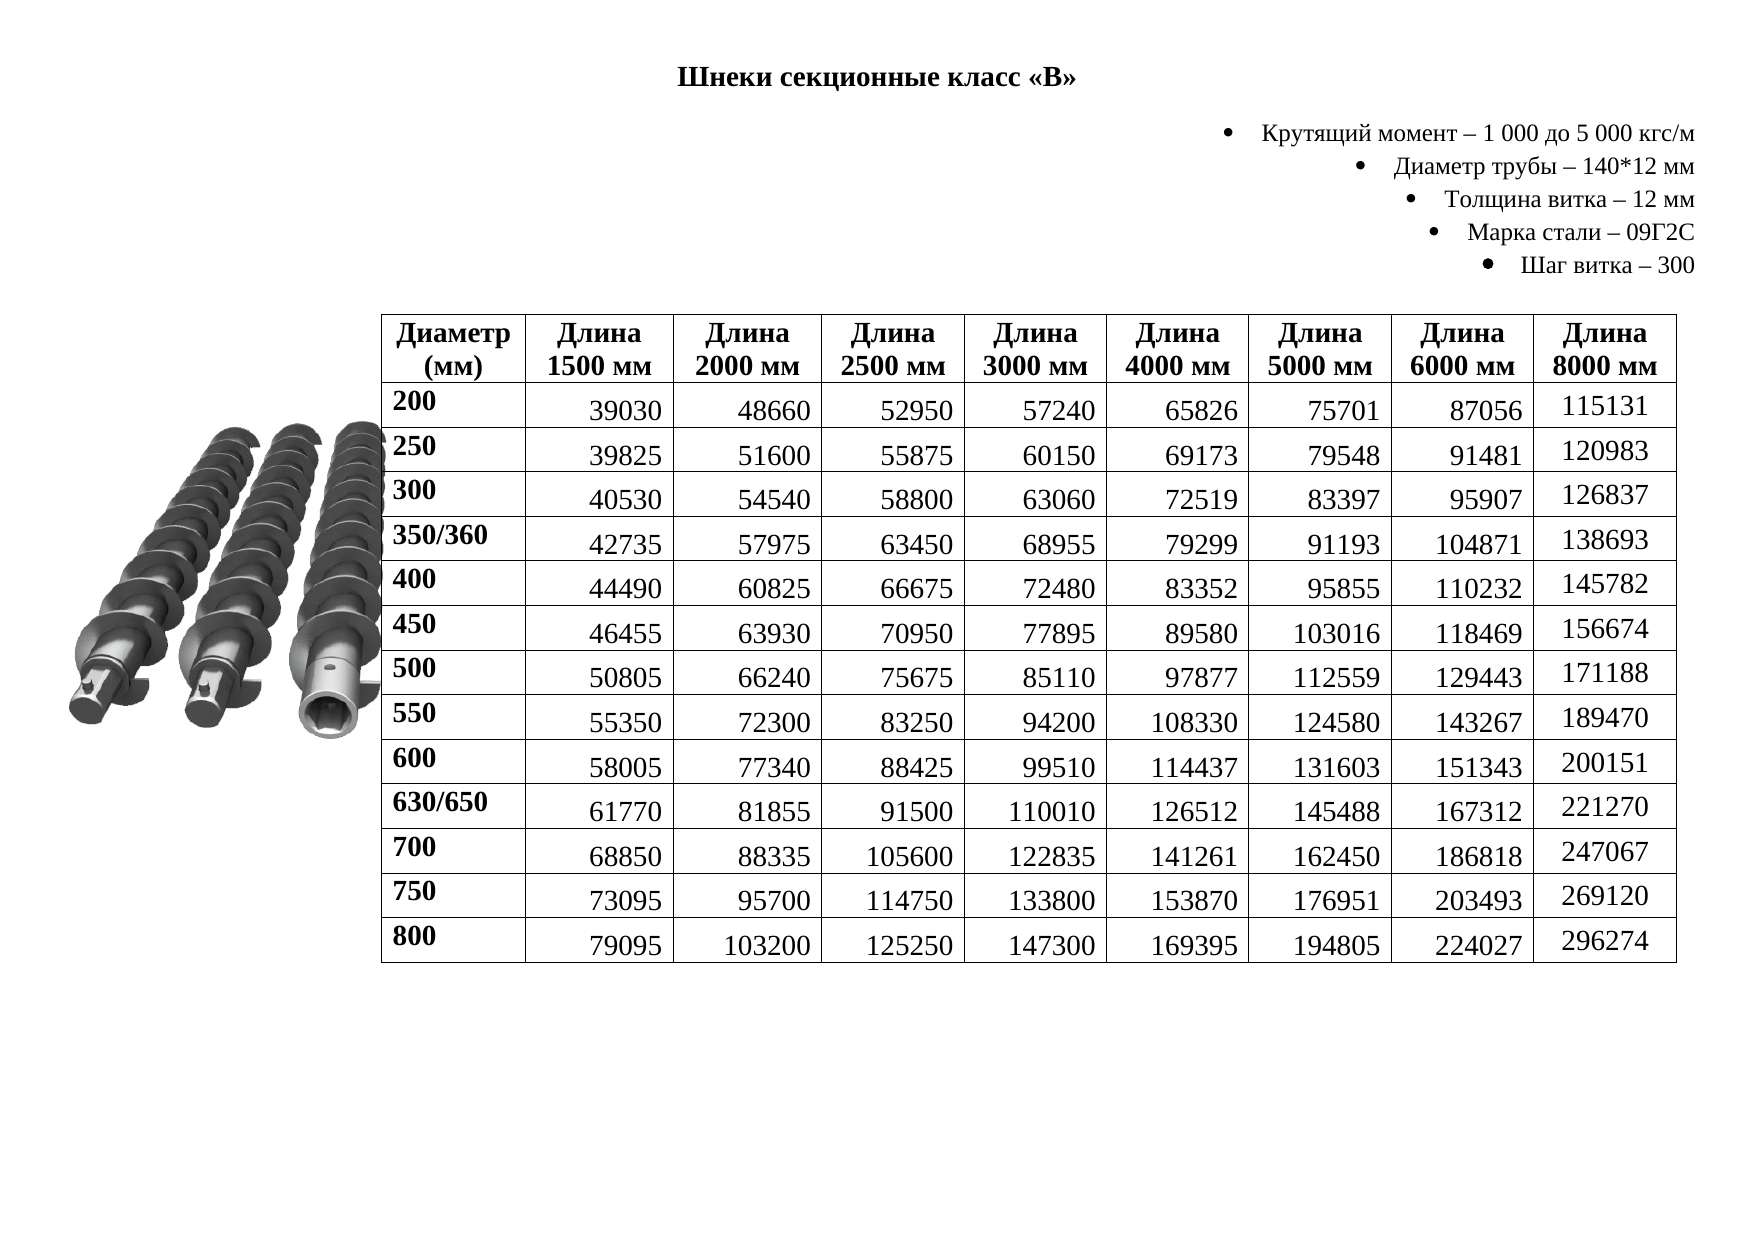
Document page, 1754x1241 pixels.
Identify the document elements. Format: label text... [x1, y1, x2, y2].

table_cell 400 [382, 561, 525, 605]
table_cell 79548 [1249, 428, 1391, 471]
table_cell 58800 [822, 472, 964, 516]
table_cell 63060 [965, 472, 1106, 516]
table_header Длина [965, 315, 1106, 382]
table_cell 73095 [526, 874, 673, 917]
table_cell 500 [382, 651, 525, 694]
table_cell 54540 [674, 472, 821, 516]
table_cell 118469 [1392, 606, 1533, 649]
table_cell 72300 [674, 695, 821, 739]
table_cell 65826 [1107, 383, 1248, 427]
table_cell 131603 [1249, 740, 1391, 783]
table_cell 200 [382, 383, 525, 427]
table_cell 66240 [674, 651, 821, 694]
table_cell 103200 [674, 918, 821, 962]
table_cell 800 [382, 918, 525, 962]
table_header Длина [674, 315, 821, 382]
table_cell 60150 [965, 428, 1106, 471]
table_cell 94200 [965, 695, 1106, 739]
table_cell 77340 [674, 740, 821, 783]
table_cell 203493 [1392, 874, 1533, 917]
table_cell 162450 [1249, 829, 1391, 872]
table_cell 450 [382, 606, 525, 649]
table_cell 63930 [674, 606, 821, 649]
list Марка стали – 09Г2С [97, 217, 1695, 246]
table_cell 167312 [1392, 784, 1533, 828]
table_cell 296274 [1534, 918, 1676, 962]
table_cell 110010 [965, 784, 1106, 828]
table_cell 89580 [1107, 606, 1248, 649]
table_cell 83352 [1107, 561, 1248, 605]
table_cell 133800 [965, 874, 1106, 917]
table_cell 83250 [822, 695, 964, 739]
table_cell 72480 [965, 561, 1106, 605]
table_cell 169395 [1107, 918, 1248, 962]
table_cell 95855 [1249, 561, 1391, 605]
table_cell 77895 [965, 606, 1106, 649]
table_cell 120983 [1534, 428, 1676, 471]
table_cell 39030 [526, 383, 673, 427]
table_cell 550 [382, 695, 525, 739]
table_cell 114437 [1107, 740, 1248, 783]
table_cell 97877 [1107, 651, 1248, 694]
table_cell 143267 [1392, 695, 1533, 739]
table_cell 44490 [526, 561, 673, 605]
table_cell 126837 [1534, 472, 1676, 516]
table_cell 350/360 [382, 517, 525, 560]
table_cell 88425 [822, 740, 964, 783]
table_header Длина [1249, 315, 1391, 382]
table_cell 66675 [822, 561, 964, 605]
table_cell 176951 [1249, 874, 1391, 917]
table_cell 145488 [1249, 784, 1391, 828]
table_cell 750 [382, 874, 525, 917]
table_cell 91500 [822, 784, 964, 828]
table_cell 112559 [1249, 651, 1391, 694]
table_cell 124580 [1249, 695, 1391, 739]
table_cell 151343 [1392, 740, 1533, 783]
table_cell 247067 [1534, 829, 1676, 872]
table_cell 88335 [674, 829, 821, 872]
table_cell 114750 [822, 874, 964, 917]
table_cell 87056 [1392, 383, 1533, 427]
table_header Длина [1107, 315, 1248, 382]
table_cell 61770 [526, 784, 673, 828]
table_cell 224027 [1392, 918, 1533, 962]
table_cell 51600 [674, 428, 821, 471]
table_cell 85110 [965, 651, 1106, 694]
table_cell 189470 [1534, 695, 1676, 739]
table_cell 75675 [822, 651, 964, 694]
table_cell 104871 [1392, 517, 1533, 560]
table_cell 95907 [1392, 472, 1533, 516]
table_cell 171188 [1534, 651, 1676, 694]
table_header Длина [1534, 315, 1676, 382]
list Диаметр трубы – 140*12 мм [97, 151, 1695, 180]
table_cell 145782 [1534, 561, 1676, 605]
table_cell 58005 [526, 740, 673, 783]
table_cell 81855 [674, 784, 821, 828]
table_cell 99510 [965, 740, 1106, 783]
table_cell 200151 [1534, 740, 1676, 783]
table_header Диаметр (мм) [382, 315, 525, 382]
table_cell 141261 [1107, 829, 1248, 872]
table_cell 72519 [1107, 472, 1248, 516]
table_cell 46455 [526, 606, 673, 649]
table_cell 70950 [822, 606, 964, 649]
table_cell 79095 [526, 918, 673, 962]
list Толщина витка – [97, 184, 1695, 213]
table_cell 126512 [1107, 784, 1248, 828]
table_cell 125250 [822, 918, 964, 962]
table_cell 194805 [1249, 918, 1391, 962]
table_cell 60825 [674, 561, 821, 605]
list Крутящий момент – 1 000 до 5 000 кгс/м [97, 118, 1695, 147]
table_cell 108330 [1107, 695, 1248, 739]
table_cell 55350 [526, 695, 673, 739]
table_header Длина [526, 315, 673, 382]
table_cell 63450 [822, 517, 964, 560]
table_cell 68850 [526, 829, 673, 872]
table_cell 69173 [1107, 428, 1248, 471]
table_cell 250 [382, 428, 525, 471]
table_cell 186818 [1392, 829, 1533, 872]
list Шаг витка – 300 [97, 251, 1695, 280]
table_cell 129443 [1392, 651, 1533, 694]
table_cell 115131 [1534, 383, 1676, 427]
table_cell 700 [382, 829, 525, 872]
table_cell 103016 [1249, 606, 1391, 649]
picture [59, 412, 381, 744]
table_header Длина [1392, 315, 1533, 382]
table_cell 57240 [965, 383, 1106, 427]
table_cell 75701 [1249, 383, 1391, 427]
table_cell 57975 [674, 517, 821, 560]
table_cell 55875 [822, 428, 964, 471]
table_cell 600 [382, 740, 525, 783]
table_cell 269120 [1534, 874, 1676, 917]
table_cell 147300 [965, 918, 1106, 962]
table_cell 42735 [526, 517, 673, 560]
table_cell 91481 [1392, 428, 1533, 471]
table_cell 83397 [1249, 472, 1391, 516]
table_cell 122835 [965, 829, 1106, 872]
table_cell 79299 [1107, 517, 1248, 560]
table_cell 300 [382, 472, 525, 516]
table_cell 95700 [674, 874, 821, 917]
table_header Длина [822, 315, 964, 382]
table_cell 68955 [965, 517, 1106, 560]
table_cell 138693 [1534, 517, 1676, 560]
table_cell 91193 [1249, 517, 1391, 560]
table_cell 105600 [822, 829, 964, 872]
table_cell 221270 [1534, 784, 1676, 828]
table_cell 110232 [1392, 561, 1533, 605]
table_cell 630/650 [382, 784, 525, 828]
table_cell 48660 [674, 383, 821, 427]
table_cell 40530 [526, 472, 673, 516]
table_cell 153870 [1107, 874, 1248, 917]
table_cell 50805 [526, 651, 673, 694]
text Шнеки секционные класс «В» [59, 59, 1695, 93]
table_cell 39825 [526, 428, 673, 471]
table_cell 156674 [1534, 606, 1676, 649]
table_cell 52950 [822, 383, 964, 427]
